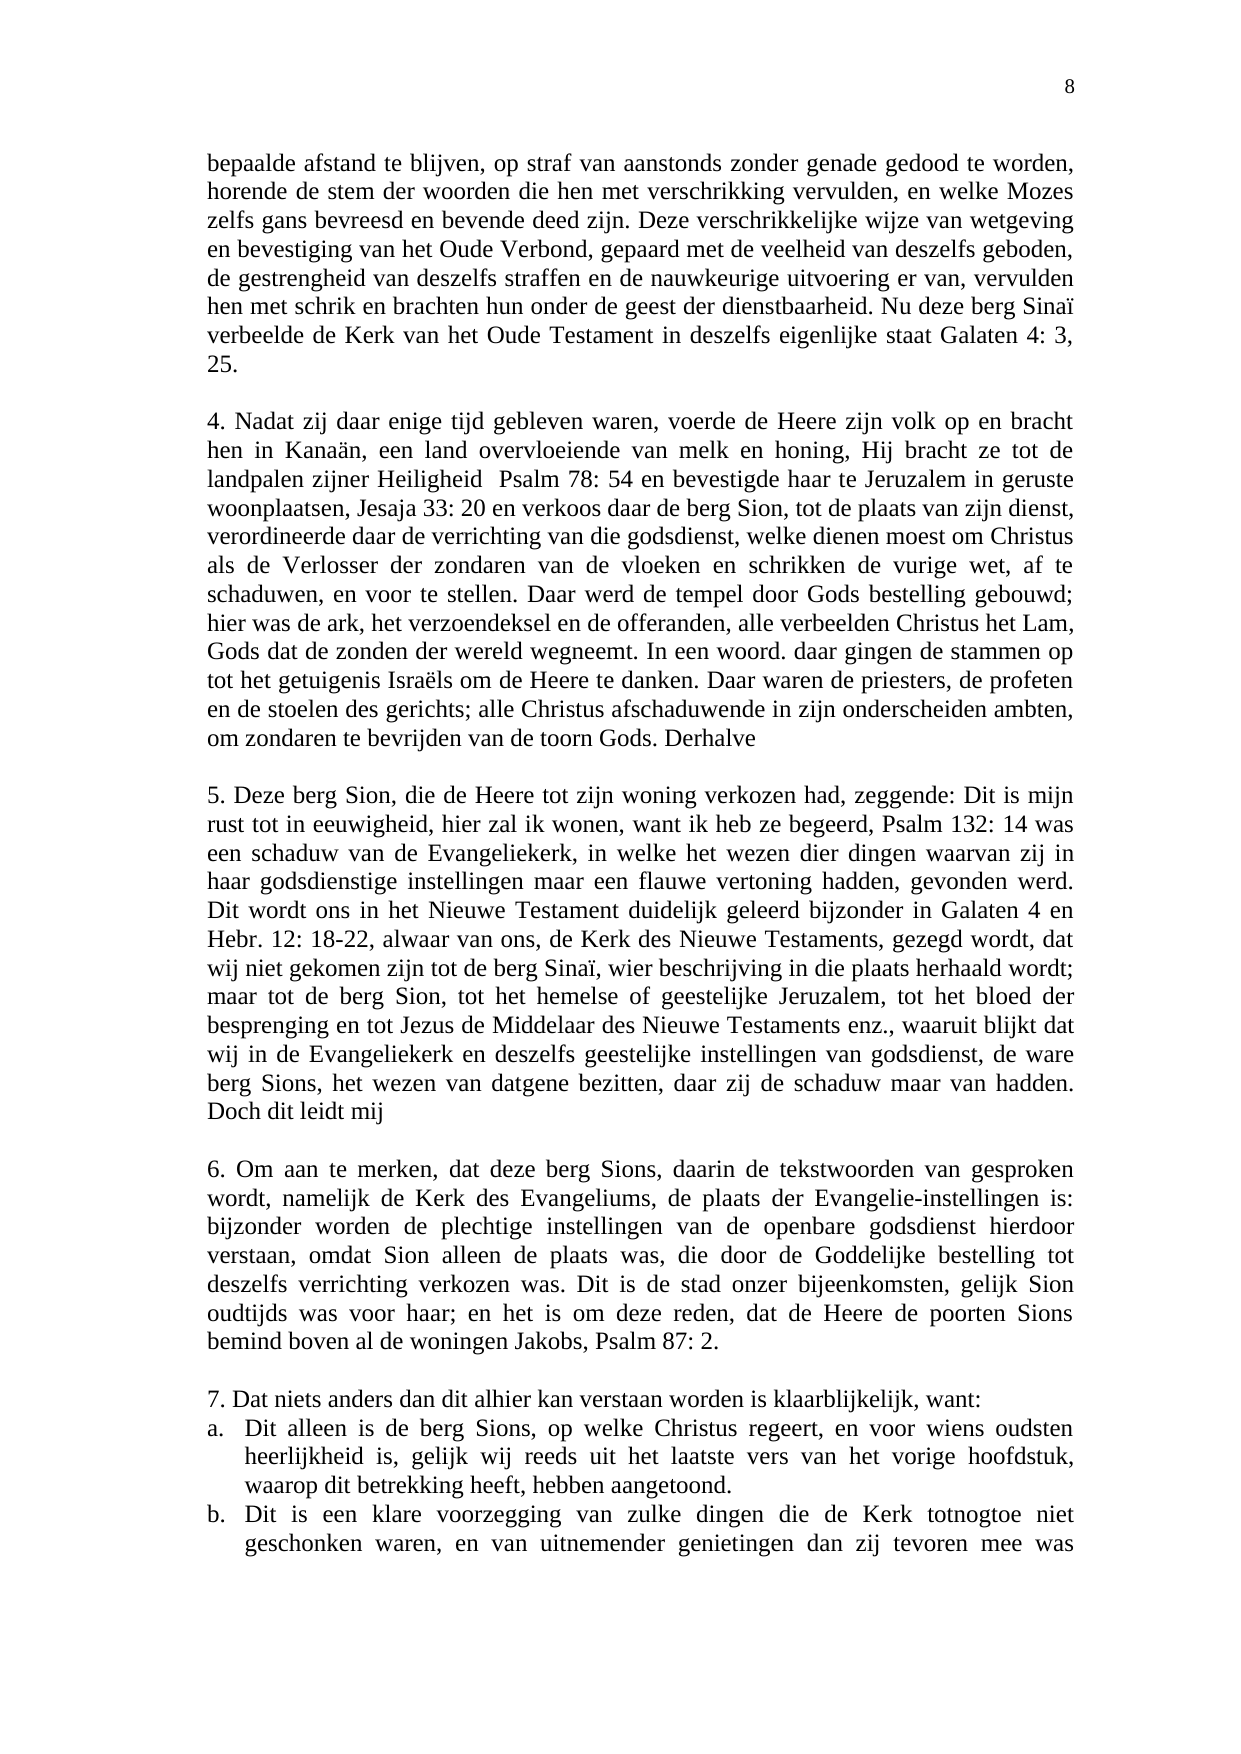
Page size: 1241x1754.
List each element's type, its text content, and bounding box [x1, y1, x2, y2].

text 6. Om aan te merken, dat deze berg Sions, daarin de tekstwoorden van gesproken wordt, namelijk de Kerk des Evangeliums, de plaats der Evangelie-instellingen is: bijzonder worden de plechtige instellingen van de openbare godsdienst hierdoor verstaan, omdat Sion alleen de plaats was, die door de Goddelijke bestelling tot deszelfs verrichting verkozen was. Dit is de stad onzer bijeenkomsten, gelijk Sion oudtijds was voor haar; en het is om deze reden, dat de Heere de poorten Sions bemind boven al de woningen Jakobs, Psalm 87: 2. [207, 1154, 1075, 1355]
text 5. Deze berg Sion, die de Heere tot zijn woning verkozen had, zeggende: Dit is mijn rust tot in eeuwigheid, hier zal ik wonen, want ik heb ze begeerd, Psalm 132: 14 was een schaduw van de Evangeliekerk, in welke het wezen dier dingen waarvan zij in haar godsdienstige instellingen maar een flauwe vertoning hadden, gevonden werd. Dit wordt ons in het Nieuwe Testament duidelijk geleerd bijzonder in Galaten 4 en Hebr. 12: 18-22, alwaar van ons, de Kerk des Nieuwe Testaments, gezegd wordt, dat wij niet gekomen zijn tot de berg Sinaï, wier beschrijving in die plaats herhaald wordt; maar tot de berg Sion, tot het hemelse of geestelijke Jeruzalem, tot het bloed der besprenging en tot Jezus de Middelaar des Nieuwe Testaments enz., waaruit blijkt dat wij in de Evangeliekerk en deszelfs geestelijke instellingen van godsdienst, de ware berg Sions, het wezen van datgene bezitten, daar zij de schaduw maar van hadden. Doch dit leidt mij [207, 780, 1075, 1125]
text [207, 148, 1075, 378]
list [207, 1499, 1075, 1556]
text 7. Dat niets anders dan dit alhier kan verstaan worden is klaarblijkelijk, want: [207, 1384, 1075, 1413]
text 4. Nadat zij daar enige tijd gebleven waren, voerde de Heere zijn volk op en bracht hen in Kanaän, een land overvloeiende van melk en honing, Hij bracht ze tot de landpalen zijner Heiligheid Psalm 78: 54 en bevestigde haar te Jeruzalem in geruste woonplaatsen, Jesaja 33: 20 en verkoos daar de berg Sion, tot de plaats van zijn dienst, verordineerde daar de verrichting van die godsdienst, welke dienen moest om Christus als de Verlosser der zondaren van de vloeken en schrikken de vurige wet, af te schaduwen, en voor te stellen. Daar werd de tempel door Gods bestelling gebouwd; hier was de ark, het verzoendeksel en de offeranden, alle verbeelden Christus het Lam, Gods dat de zonden der wereld wegneemt. In een woord. daar gingen de stammen op tot het getuigenis Israëls om de Heere te danken. Daar waren de priesters, de profeten en de stoelen des gerichts; alle Christus afschaduwende in zijn onderscheiden ambten, om zondaren te bevrijden van de toorn Gods. Derhalve [207, 406, 1075, 751]
list Dit alleen is de berg Sions, op welke Christus regeert, en voor wiens oudsten heerlijkheid is, gelijk wij reeds uit het laatste vers van het vorige hoofdstuk, waarop dit betrekking heeft, hebben aangetoond. [207, 1413, 1075, 1499]
